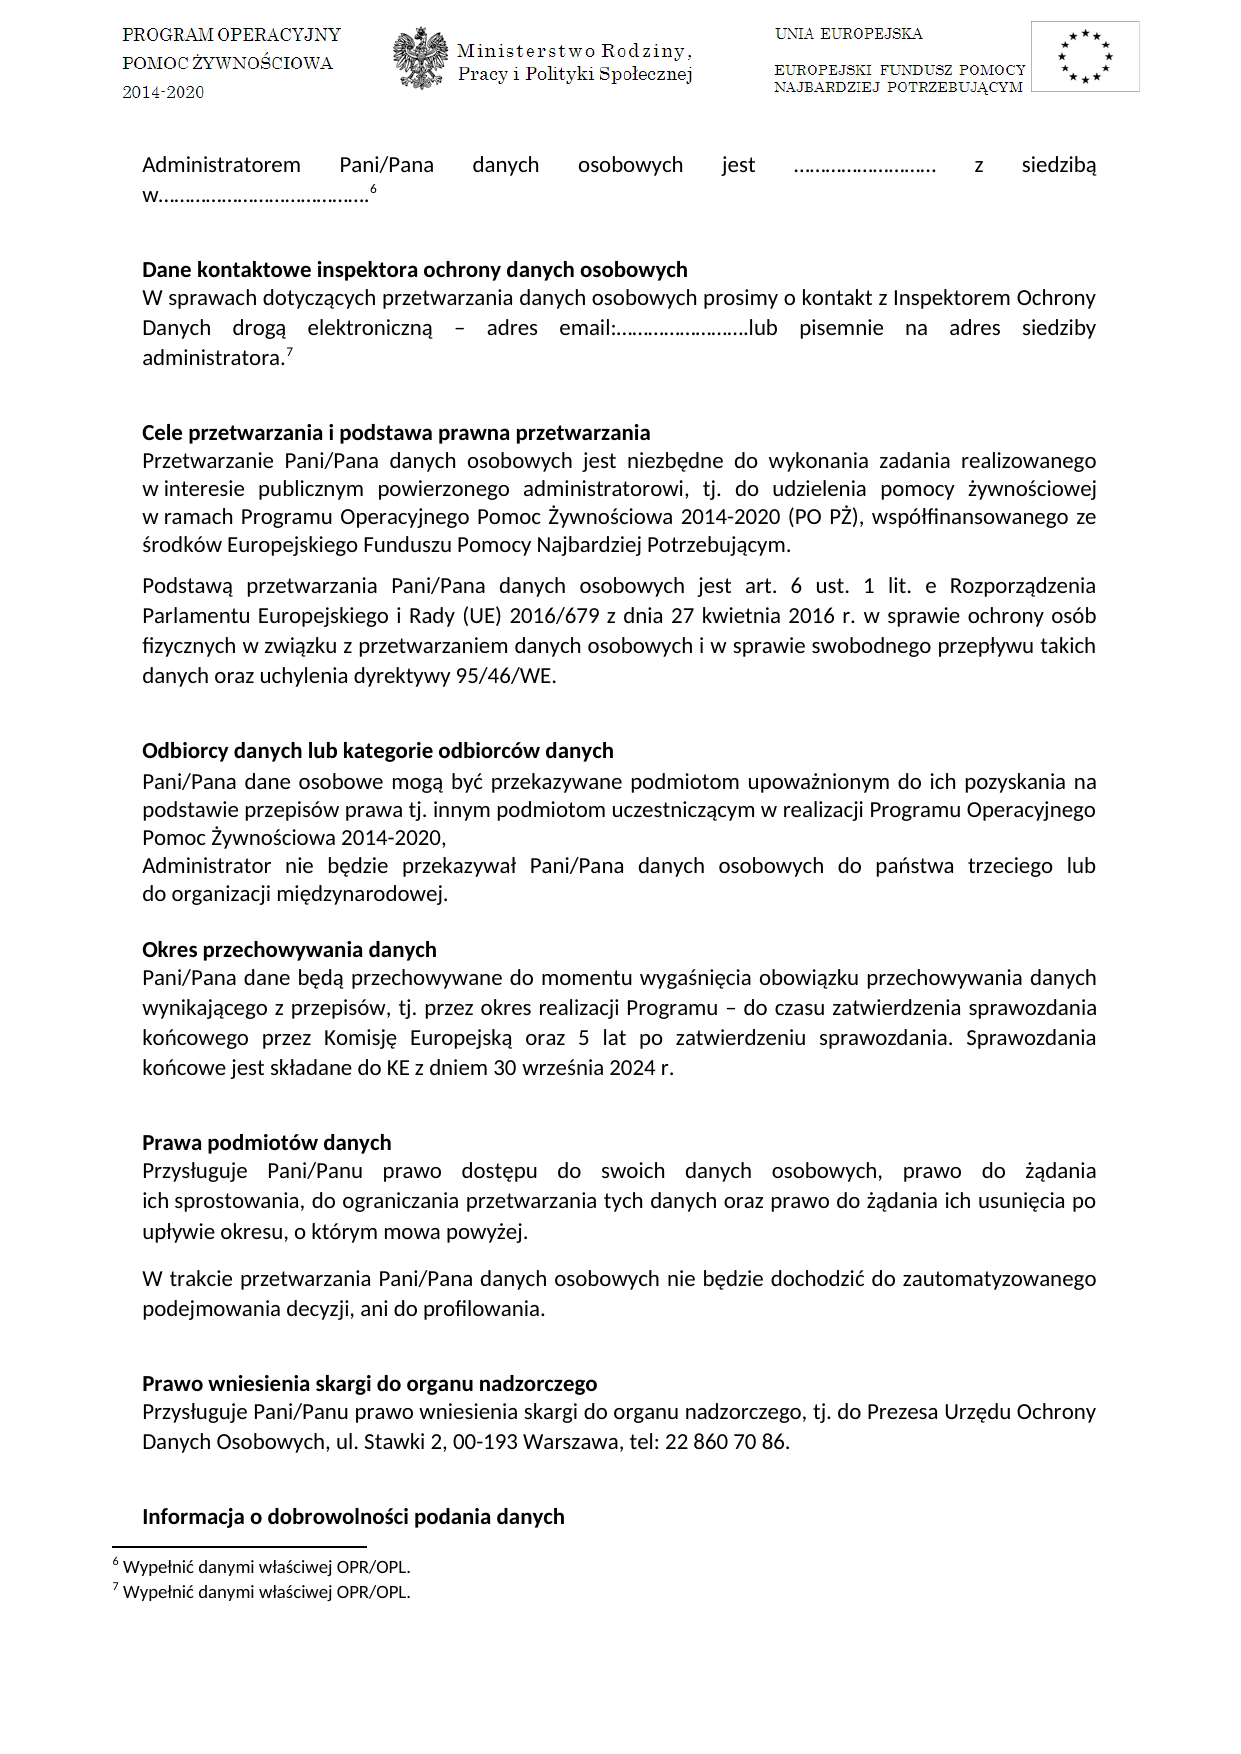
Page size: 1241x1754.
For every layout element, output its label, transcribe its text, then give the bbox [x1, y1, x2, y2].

text W trakcie przetwarzania Pani/Pana danych osobowych nie będzie dochodzić do zautomatyzowanego podejmowania decyzji, ani do profilowania. [142, 1264, 1098, 1322]
text Odbiorcy danych lub kategorie odbiorców danych [142, 737, 1098, 764]
text Przetwarzanie Pani/Pana danych osobowych jest niezbędne do wykonania zadania realizowanego w interesie publicznym powierzonego administratorowi, tj. do udzielenia pomocy żywnościowej w ramach Programu Operacyjnego Pomoc Żywnościowa 2014-2020 (PO PŻ), współfinansowanego ze środków Europejskiego Funduszu Pomocy Najbardziej Potrzebującym. [142, 446, 1098, 558]
text Cele przetwarzania i podstawa prawna przetwarzania [142, 418, 1098, 446]
text Przysługuje Pani/Panu prawo wniesienia skargi do organu nadzorczego, tj. do Prezesa Urzędu Ochrony Danych Osobowych, ul. Stawki 2, 00-193 Warszawa, tel: 22 860 70 86. [142, 1397, 1098, 1455]
text Administrator nie będzie przekazywał Pani/Pana danych osobowych do państwa trzeciego lub do organizacji międzynarodowej. [142, 851, 1098, 907]
picture [112, 15, 1147, 108]
text Pani/Pana dane osobowe mogą być przekazywane podmiotom upoważnionym do ich pozyskania na podstawie przepisów prawa tj. innym podmiotom uczestniczącym w realizacji Programu Operacyjnego Pomoc Żywnościowa 2014-2020, [142, 767, 1098, 851]
text Dane kontaktowe inspektora ochrony danych osobowych [142, 255, 1098, 283]
text Przysługuje Pani/Panu prawo dostępu do swoich danych osobowych, prawo do żądania ich sprostowania, do ograniczania przetwarzania tych danych oraz prawo do żądania ich usunięcia po upływie okresu, o którym mowa powyżej. [142, 1156, 1098, 1245]
text W sprawach dotyczących przetwarzania danych osobowych prosimy o kontakt z Inspektorem Ochrony Danych drogą elektroniczną – adres email:…………………….lub pisemnie na adres siedziby administratora. [142, 283, 1098, 372]
text Prawo wniesienia skargi do organu nadzorczego [142, 1369, 1098, 1397]
text Prawa podmiotów danych [142, 1128, 1098, 1156]
text Informacja o dobrowolności podania danych [142, 1502, 1098, 1530]
text Okres przechowywania danych [142, 935, 1098, 963]
text Podstawą przetwarzania Pani/Pana danych osobowych jest art. 6 ust. 1 lit. e Rozporządzenia Parlamentu Europejskiego i Rady (UE) 2016/679 z dnia 27 kwietnia 2016 r. w sprawie ochrony osób fizycznych w związku z przetwarzaniem danych osobowych i w sprawie swobodnego przepływu takich danych oraz uchylenia dyrektywy 95/46/WE. [142, 571, 1098, 690]
text Administratorem Pani/Pana danych osobowych jest ……………………… z siedzibą w…………………………………. [142, 150, 1098, 208]
text Pani/Pana dane będą przechowywane do momentu wygaśnięcia obowiązku przechowywania danych wynikającego z przepisów, tj. przez okres realizacji Programu – do czasu zatwierdzenia sprawozdania końcowego przez Komisję Europejską oraz 5 lat po zatwierdzeniu sprawozdania. Sprawozdania końcowe jest składane do KE z dniem 30 września 2024 r. [142, 963, 1098, 1082]
